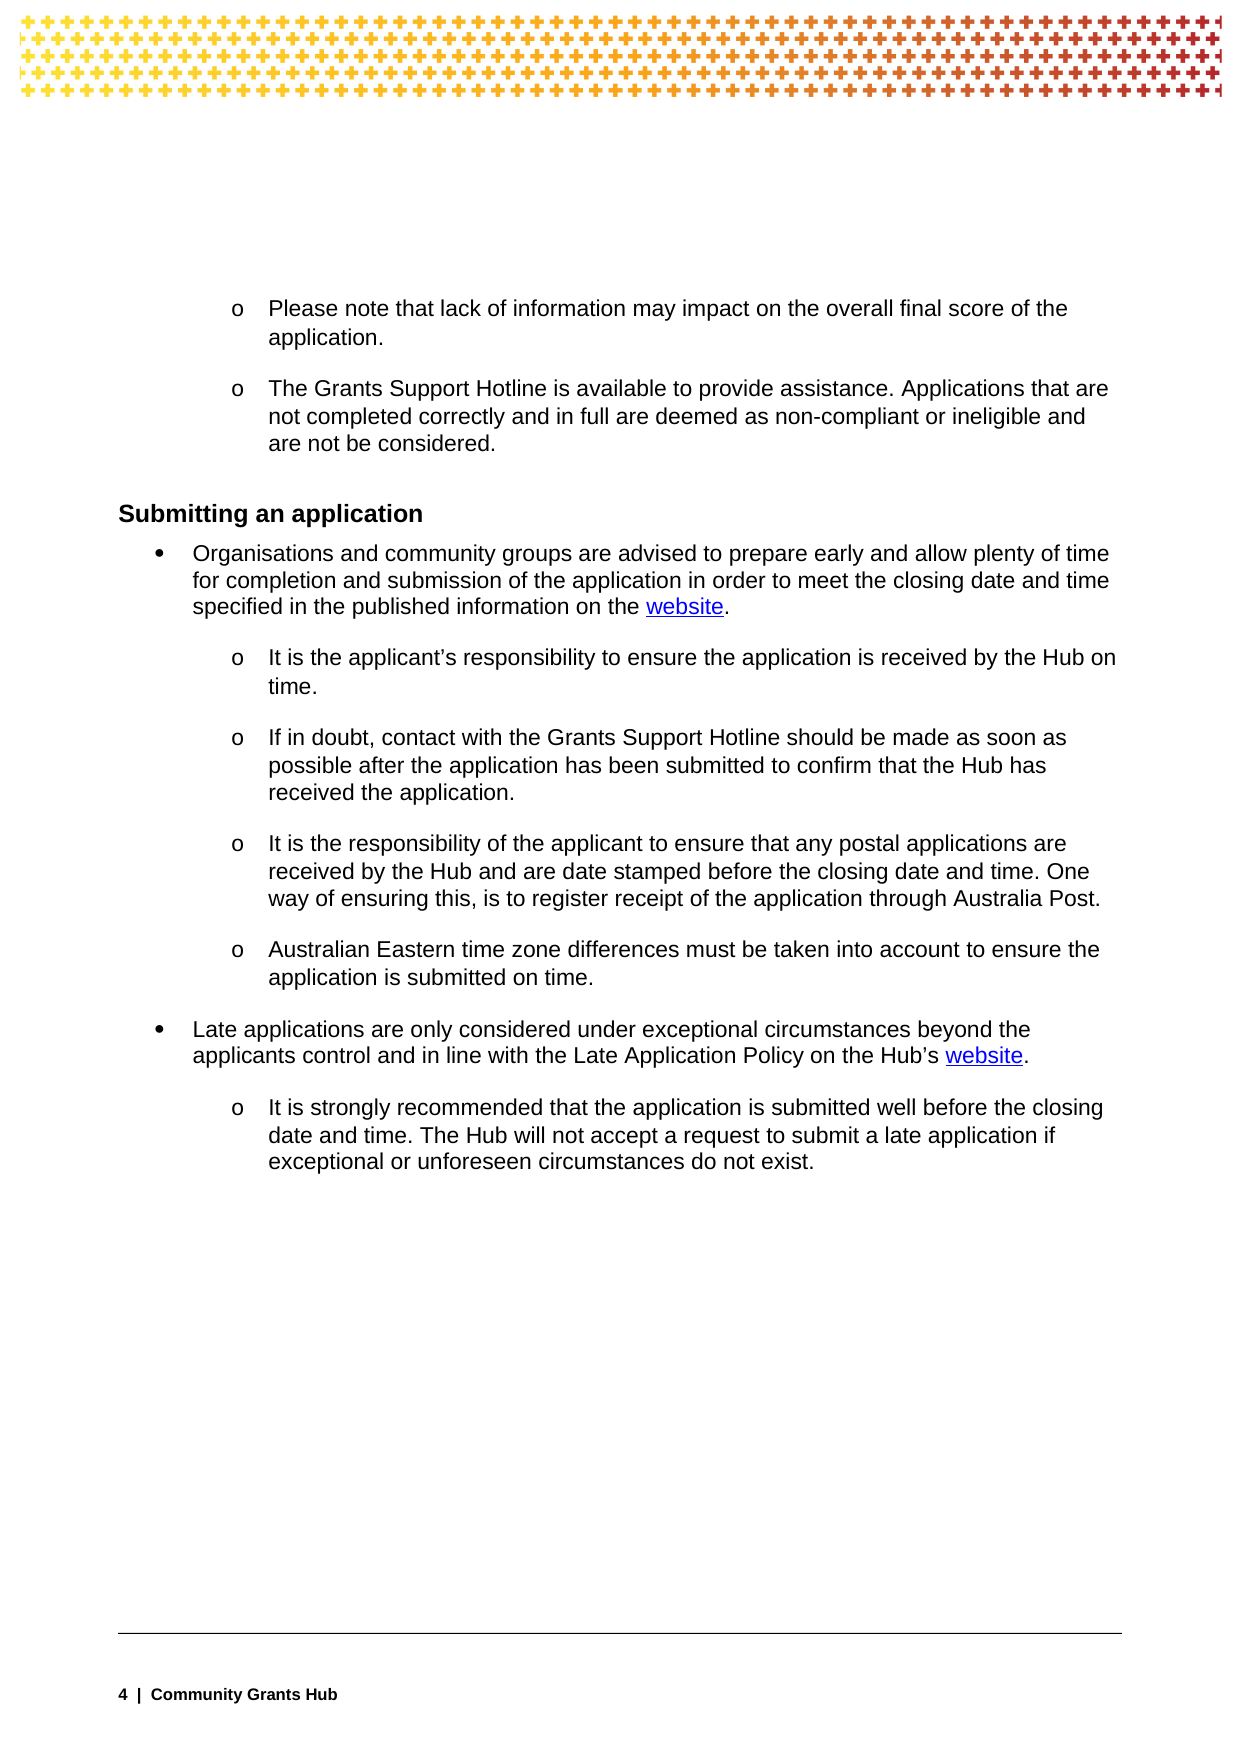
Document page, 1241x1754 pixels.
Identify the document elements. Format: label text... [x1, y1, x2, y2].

list Organisations and community groups are advised to prepare early and allow plenty of time for completion and submission of the application in order to meet the closing date and time specified in the published information on the website. [155, 540, 1122, 619]
list If in doubt, contact with the Grants Support Hotline should be made as soon as possible after the application has been submitted to confirm that the Hub has received the application. [231, 724, 1122, 805]
list Australian Eastern time zone differences must be taken into account to ensure the application is submitted on time. [231, 936, 1122, 991]
list It is the responsibility of the applicant to ensure that any postal applications are received by the Hub and are date stamped before the closing date and time. One way of ensuring this, is to register receipt of the application through Australia Post. [231, 830, 1122, 911]
list The Grants Support Hotline is available to provide assistance. Applications that are not completed correctly and in full are deemed as non-compliant or ineligible and are not be considered. [231, 375, 1122, 456]
list It is the applicant’s responsibility to ensure the application is received by the Hub on time. [231, 644, 1122, 699]
subtitle Submitting an application [118, 498, 1122, 528]
list Late applications are only considered under exceptional circumstances beyond the applicants control and in line with the Late Application Policy on the Hub’s website. [155, 1016, 1122, 1068]
list Please note that lack of information may impact on the overall final score of the application. [231, 295, 1122, 350]
list It is strongly recommended that the application is submitted well before the closing date and time. The Hub will not accept a request to submit a late application if exceptional or unforeseen circumstances do not exist. [231, 1093, 1122, 1174]
picture [0, 0, 1241, 107]
